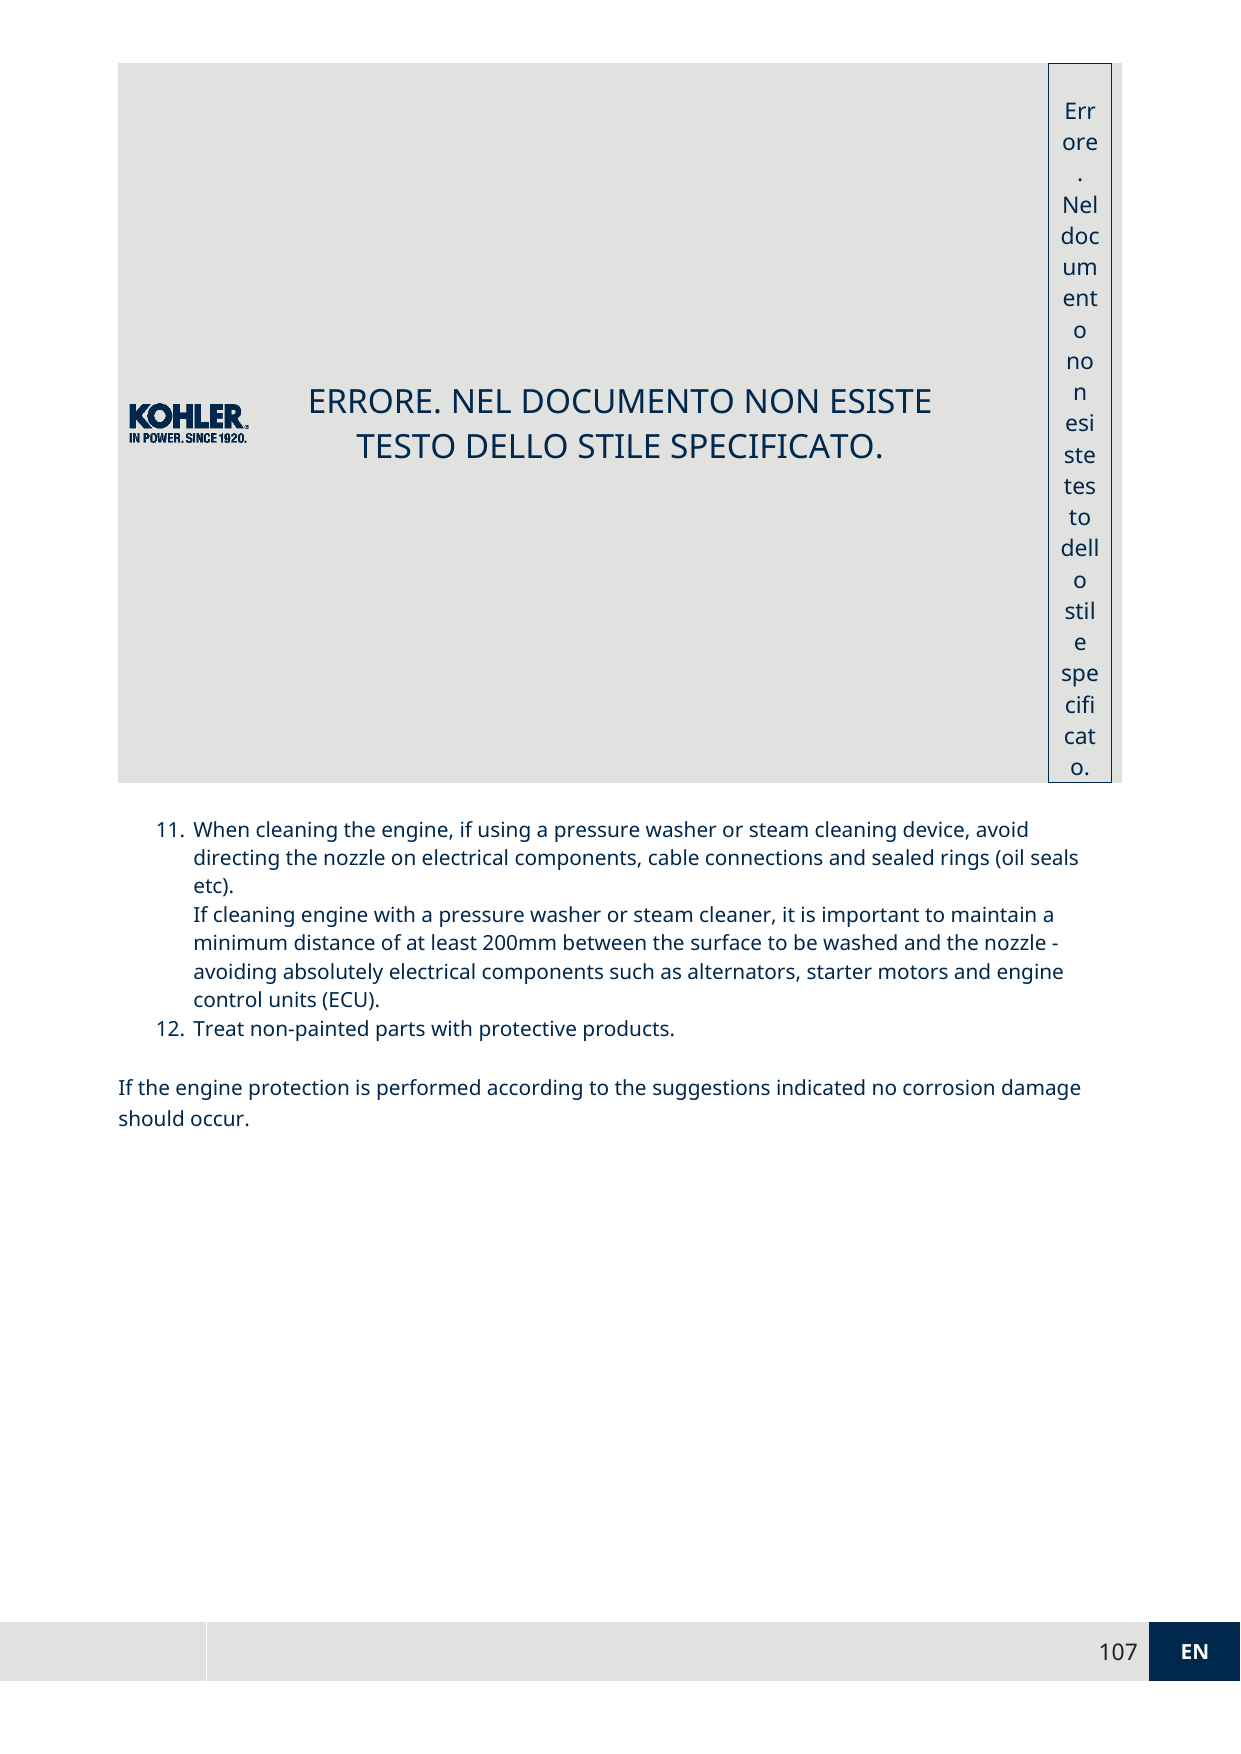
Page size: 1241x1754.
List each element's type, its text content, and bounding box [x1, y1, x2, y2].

list When cleaning the engine, if using a pressure washer or steam cleaning device, avoid directing the nozzle on electrical components, cable connections and sealed rings (oil seals etc). If cleaning engine with a pressure washer or steam cleaner, it is important to maintain a minimum distance of at least 200mm between the surface to be washed and the nozzle - avoiding absolutely electrical components such as alternators, starter motors and engine control units (ECU). [156, 815, 1122, 1014]
picture [129, 403, 249, 443]
list Treat non-painted parts with protective products. [156, 1014, 1122, 1042]
text If the engine protection is performed according to the suggestions indicated no corrosion damage should occur. [118, 1073, 1122, 1132]
